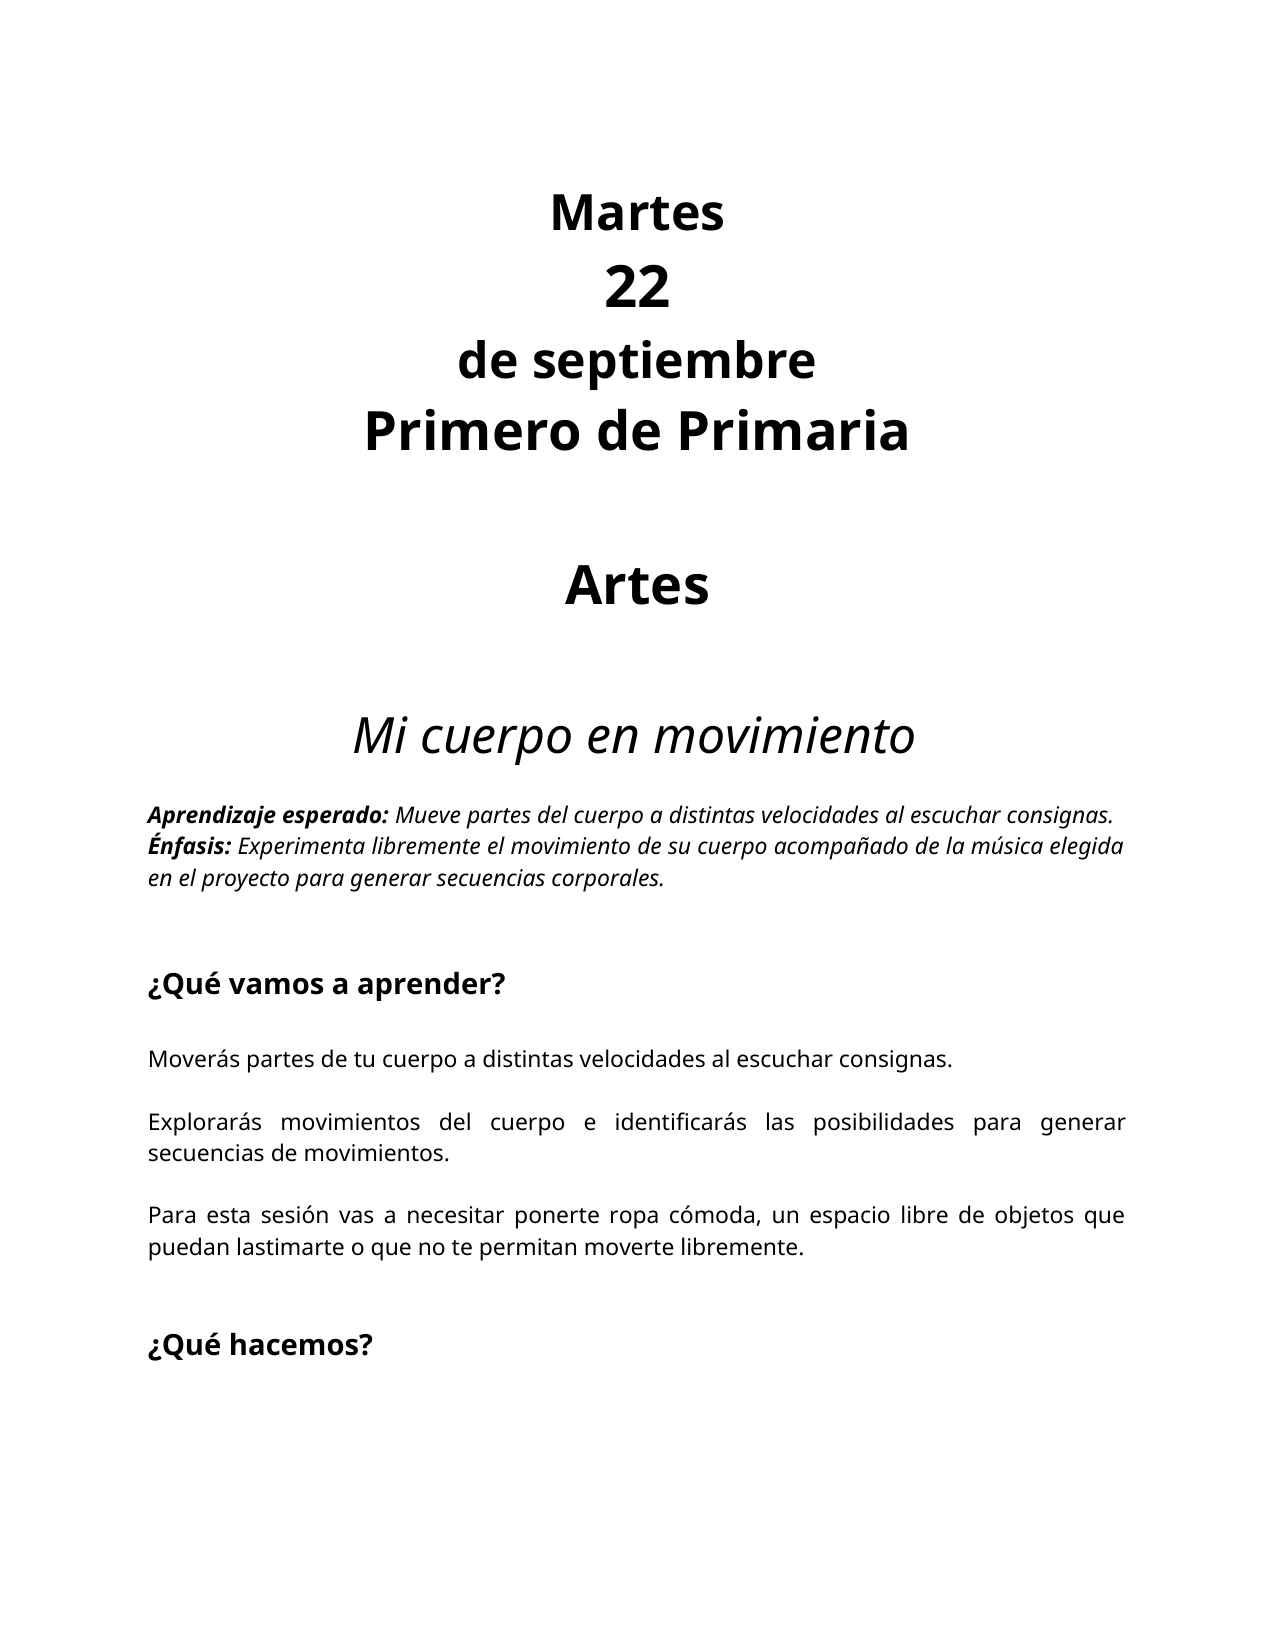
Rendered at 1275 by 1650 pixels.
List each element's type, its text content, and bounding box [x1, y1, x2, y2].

text Para esta sesión vas a necesitar ponerte ropa cómoda, un espacio libre de objetos que puedan lastimarte o que no te permitan moverte libremente. [148, 1199, 1127, 1262]
text Primero de Primaria [148, 393, 1127, 467]
text Énfasis: Experimenta libremente el movimiento de su cuerpo acompañado de la música elegida en el proyecto para generar secuencias corporales. [148, 830, 1127, 893]
text 22 [148, 245, 1127, 325]
text ¿Qué vamos a aprender? [148, 964, 1127, 1003]
text ¿Qué hacemos? [148, 1324, 1127, 1364]
text Martes [148, 177, 1127, 245]
text Artes [148, 546, 1127, 620]
text Aprendizaje esperado: Mueve partes del cuerpo a distintas velocidades al escuchar consignas. [148, 799, 1127, 830]
text Mi cuerpo en movimiento [148, 699, 1127, 768]
text Explorarás movimientos del cuerpo e identificarás las posibilidades para generar secuencias de movimientos. [148, 1106, 1127, 1168]
text Moverás partes de tu cuerpo a distintas velocidades al escuchar consignas. [148, 1043, 1127, 1074]
text de septiembre [148, 325, 1127, 393]
